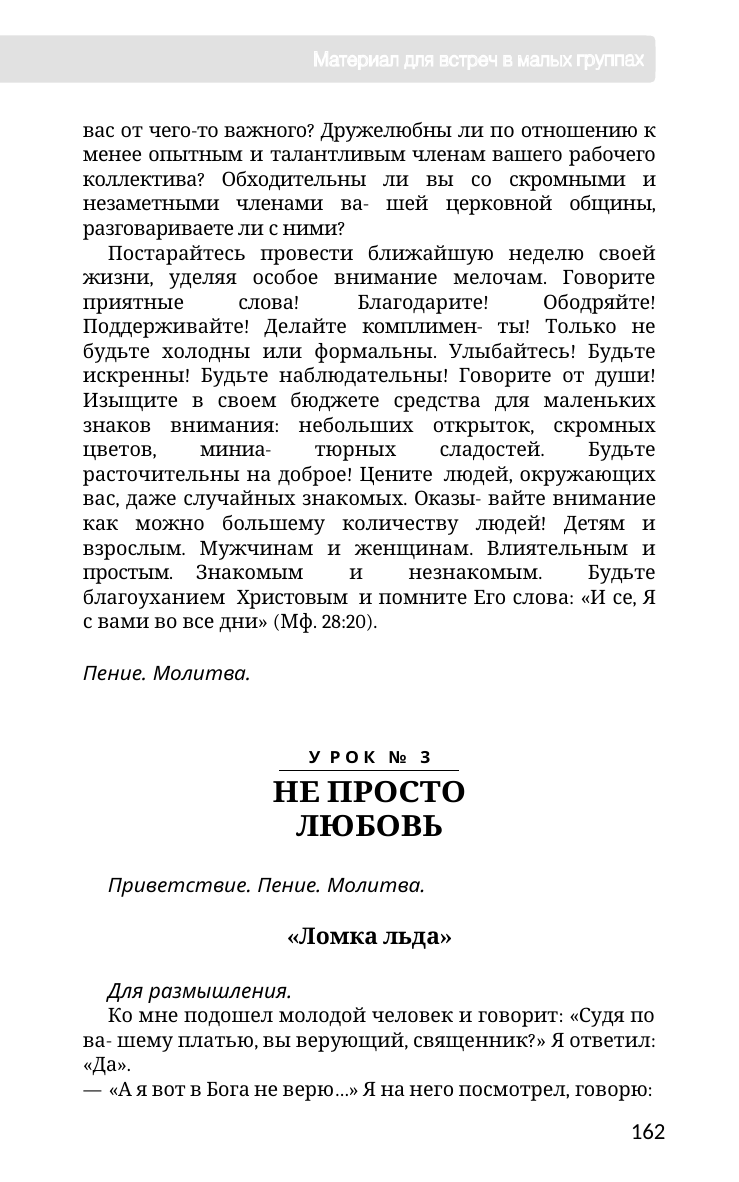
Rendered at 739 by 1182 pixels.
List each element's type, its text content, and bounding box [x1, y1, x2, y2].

picture [577, 54, 644, 70]
text Приветствие. Пение. Молитва. [108, 872, 682, 898]
text Постарайтесь провести ближайшую неделю своей жизни, уделяя особое внимание мелочам. Говорите приятные слова! Благодарите! Ободряйте! Поддерживайте! Делайте комплимен- ты! Только не будьте холодны или формальны. Улыбайтесь! Будьте искренны! Будьте наблюдательны! Говорите от души! Изыщите в своем бюджете средства для маленьких знаков внимания: небольших открыток, скромных цветов, миниа- тюрных сладостей. Будьте расточительны на доброе! Цените людей, окружающих вас, даже случайных знакомых. Оказы- вайте внимание как можно большему количеству людей! Детям и взрослым. Мужчинам и женщинам. Влиятельным и простым. Знакомым и незнакомым. Будьте благоуханием Христовым и помните Его слова: «И се, Я с вами во все дни» (Мф. 28:20). [83, 242, 656, 634]
text Для размышления. [108, 976, 682, 1004]
subtitle «Ломка льда» [204, 924, 534, 951]
text вас от чего-то важного? Дружелюбны ли по отношению к менее опытным и талантливым членам вашего рабочего коллектива? Обходительны ли вы со скромными и незаметными членами ва- шей церковной общины, разговариваете ли с ними? [83, 119, 656, 240]
picture [314, 51, 572, 70]
subtitle НЕ ПРОСТО ЛЮБОВЬ [204, 776, 534, 843]
text Ко мне подошел молодой человек и говорит: «Судя по ва- шему платью, вы верующий, священник?» Я ответил: «Да». [83, 1005, 656, 1077]
text У Р О К № 3 [204, 746, 534, 768]
text Пение. Молитва. [83, 659, 682, 686]
list «А я вот в Бога не верю…» Я на него посмотрел, говорю: [82, 1078, 682, 1102]
